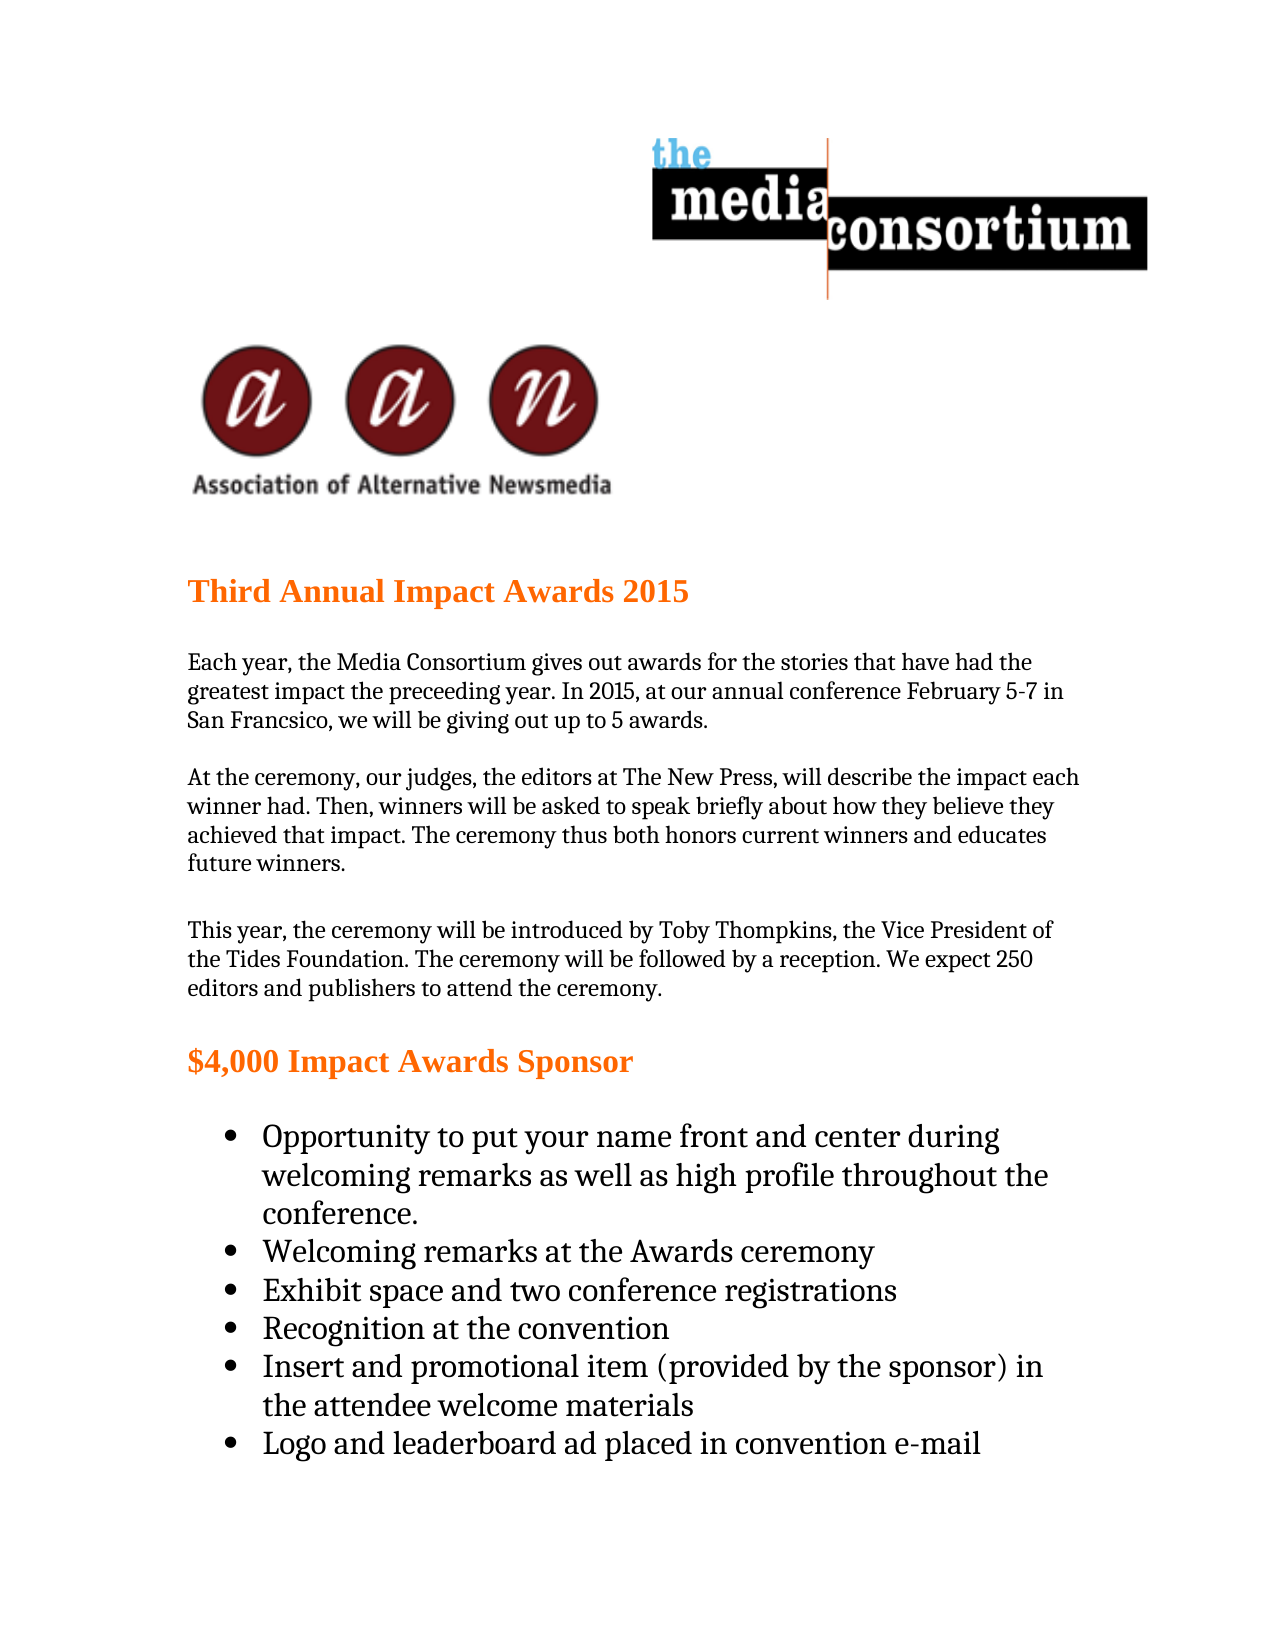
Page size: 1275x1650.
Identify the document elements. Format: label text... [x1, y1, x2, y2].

text At the ceremony, our judges, the editors at The New Press, will describe the impact each winner had. Then, winners will be asked to speak briefly about how they believe they achieved that impact. The ceremony thus both honors current winners and educates future winners. [187, 763, 1087, 878]
picture [187, 339, 634, 505]
text $4,000 Impact Awards Sponsor [187, 1041, 1087, 1079]
text Each year, the Media Consortium gives out awards for the stories that have had the greatest impact the preceeding year. In 2015, at our annual conference February 5-7 in San Francsico, we will be giving out up to 5 awards. [187, 648, 1087, 734]
list Welcoming remarks at the Awards ceremony [225, 1233, 1087, 1271]
text Third Annual Impact Awards 2015 [187, 571, 1087, 610]
list Exhibit space and two conference registrations [225, 1271, 1087, 1309]
list Insert and promotional item (provided by the sponsor) in the attendee welcome materials [225, 1348, 1087, 1424]
list Recognition at the convention [225, 1309, 1087, 1348]
picture [652, 138, 1148, 300]
list Opportunity to put your name front and center during welcoming remarks as well as high profile throughout the conference. [225, 1118, 1087, 1233]
text This year, the ceremony will be introduced by Toby Thompkins, the Vice President of the Tides Foundation. The ceremony will be followed by a reception. We expect 250 editors and publishers to attend the ceremony. [187, 916, 1087, 1003]
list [225, 1424, 1087, 1463]
